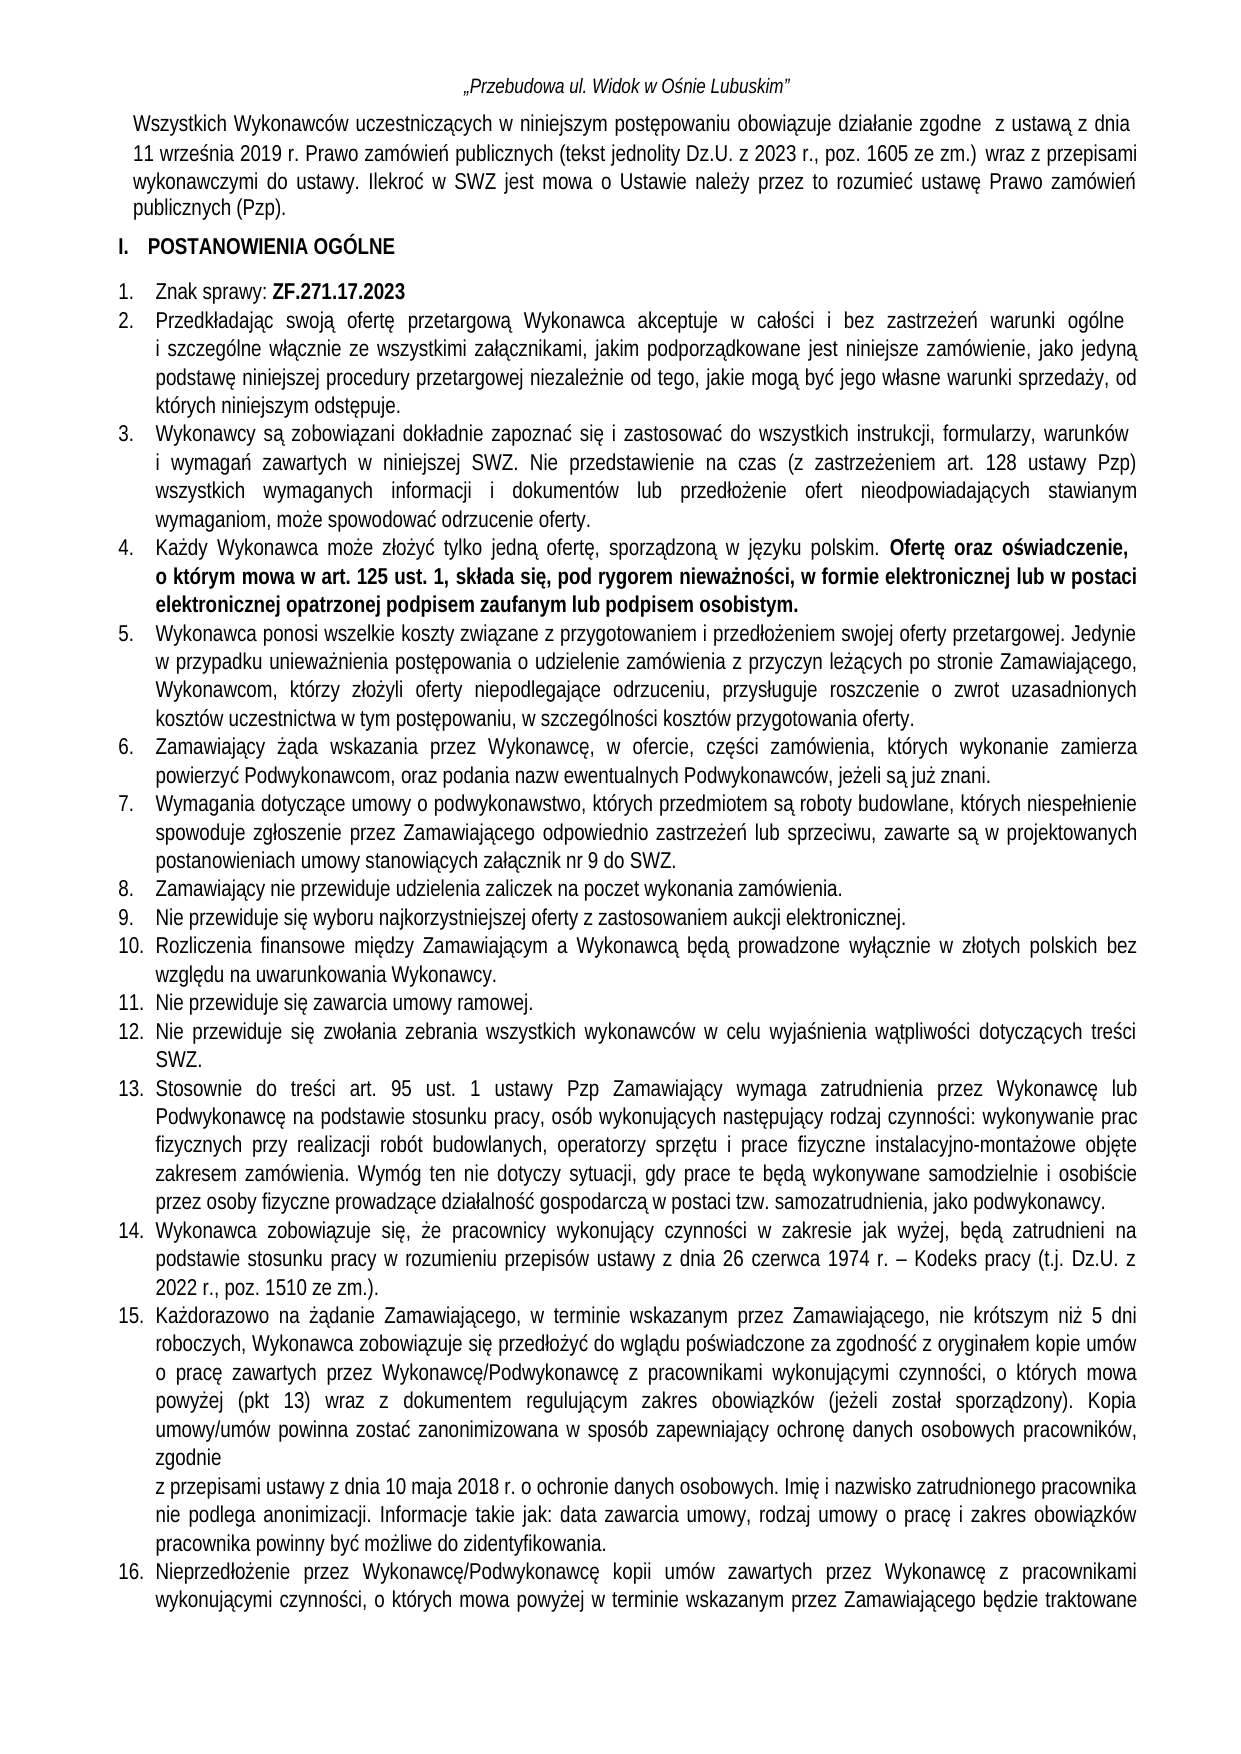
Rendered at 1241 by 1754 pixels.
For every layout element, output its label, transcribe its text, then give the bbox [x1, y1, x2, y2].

list Każdy Wykonawca może złożyć tylko jedną ofertę, sporządzoną w języku polskim. Ofertę oraz oświadczenie, o którym mowa w art. 125 ust. 1, składa się, pod rygorem nieważności, w formie elektronicznej lub w postaci elektronicznej opatrzonej podpisem zaufanym lub podpisem osobistym. [118, 534, 1137, 617]
list Wykonawca ponosi wszelkie koszty związane z przygotowaniem i przedłożeniem swojej oferty przetargowej. Jedynie w przypadku unieważnienia postępowania o udzielenie zamówienia z przyczyn leżących po stronie Zamawiającego, Wykonawcom, którzy złożyli oferty niepodlegające odrzuceniu, przysługuje roszczenie o zwrot uzasadnionych kosztów uczestnictwa w tym postępowaniu, w szczególności kosztów przygotowania oferty. [118, 619, 1137, 731]
list Znak sprawy: ZF.271.17.2023 [118, 278, 1137, 304]
list Wykonawca zobowiązuje się, że pracownicy wykonujący czynności w zakresie jak wyżej, będą zatrudnieni na podstawie stosunku pracy w rozumieniu przepisów ustawy z dnia 26 czerwca 1974 r. – Kodeks pracy (t.j. Dz.U. z 2022 r., poz. 1510 ze zm.). [118, 1217, 1137, 1300]
list Rozliczenia finansowe między Zamawiającym a Wykonawcą będą prowadzone wyłącznie w złotych polskich bez względu na uwarunkowania Wykonawcy. [118, 932, 1137, 987]
list Zamawiający nie przewiduje udzielenia zaliczek na poczet wykonania zamówienia. [118, 875, 1137, 902]
list Nie przewiduje się wyboru najkorzystniejszej oferty z zastosowaniem aukcji elektronicznej. [118, 904, 1137, 930]
list Zamawiający żąda wskazania przez Wykonawcę, w ofercie, części zamówienia, których wykonanie zamierza powierzyć Podwykonawcom, oraz podania nazw ewentualnych Podwykonawców, jeżeli są już znani. [118, 733, 1137, 788]
list Nie przewiduje się zawarcia umowy ramowej. [118, 989, 1137, 1016]
list Przedkładając swoją ofertę przetargową Wykonawca akceptuje w całości i bez zastrzeżeń warunki ogólne i szczególne włącznie ze wszystkimi załącznikami, jakim podporządkowane jest niniejsze zamówienie, jako jedyną podstawę niniejszej procedury przetargowej niezależnie od tego, jakie mogą być jego własne warunki sprzedaży, od których niniejszym odstępuje. [118, 307, 1137, 418]
list Stosownie do treści art. 95 ust. 1 ustawy Pzp Zamawiający wymaga zatrudnienia przez Wykonawcę lub Podwykonawcę na podstawie stosunku pracy, osób wykonujących następujący rodzaj czynności: wykonywanie prac fizycznych przy realizacji robót budowlanych, operatorzy sprzętu i prace fizyczne instalacyjno-montażowe objęte zakresem zamówienia. Wymóg ten nie dotyczy sytuacji, gdy prace te będą wykonywane samodzielnie i osobiście przez osoby fizyczne prowadzące działalność gospodarczą w postaci tzw. samozatrudnienia, jako podwykonawcy. [118, 1074, 1137, 1214]
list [118, 1558, 1137, 1613]
list Nie przewiduje się zwołania zebrania wszystkich wykonawców w celu wyjaśnienia wątpliwości dotyczących treści SWZ. [118, 1018, 1137, 1072]
list Wymagania dotyczące umowy o podwykonawstwo, których przedmiotem są roboty budowlane, których niespełnienie spowoduje zgłoszenie przez Zamawiającego odpowiednio zastrzeżeń lub sprzeciwu, zawarte są w projektowanych postanowieniach umowy stanowiących załącznik nr 9 do SWZ. [118, 790, 1137, 873]
title Wszystkich Wykonawców uczestniczących w niniejszym postępowaniu obowiązuje działanie zgodne z ustawą z dnia 11 września 2019 r. Prawo zamówień publicznych (tekst jednolity Dz.U. z 2023 r., poz. 1605 ze zm.) wraz z przepisami wykonawczymi do ustawy. Ilekroć w SWZ jest mowa o Ustawie należy przez to rozumieć ustawę Prawo zamówień publicznych (Pzp). [133, 110, 1137, 221]
list Każdorazowo na żądanie Zamawiającego, w terminie wskazanym przez Zamawiającego, nie krótszym niż 5 dni roboczych, Wykonawca zobowiązuje się przedłożyć do wglądu poświadczone za zgodność z oryginałem kopie umów o pracę zawartych przez Wykonawcę/Podwykonawcę z pracownikami wykonującymi czynności, o których mowa powyżej (pkt 13) wraz z dokumentem regulującym zakres obowiązków (jeżeli został sporządzony). Kopia umowy/umów powinna zostać zanonimizowana w sposób zapewniający ochronę danych osobowych pracowników, zgodnie z przepisami ustawy z dnia 10 maja 2018 r. o ochronie danych osobowych. Imię i nazwisko zatrudnionego pracownika nie podlega anonimizacji. Informacje takie jak: data zawarcia umowy, rodzaj umowy o pracę i zakres obowiązków pracownika powinny być możliwe do zidentyfikowania. [118, 1302, 1137, 1556]
list Wykonawcy są zobowiązani dokładnie zapoznać się i zastosować do wszystkich instrukcji, formularzy, warunków i wymagań zawartych w niniejszej SWZ. Nie przedstawienie na czas (z zastrzeżeniem art. 128 ustawy Pzp) wszystkich wymaganych informacji i dokumentów lub przedłożenie ofert nieodpowiadających stawianym wymaganiom, może spowodować odrzucenie oferty. [118, 420, 1137, 532]
list POSTANOWIENIA OGÓLNE [118, 233, 1137, 259]
